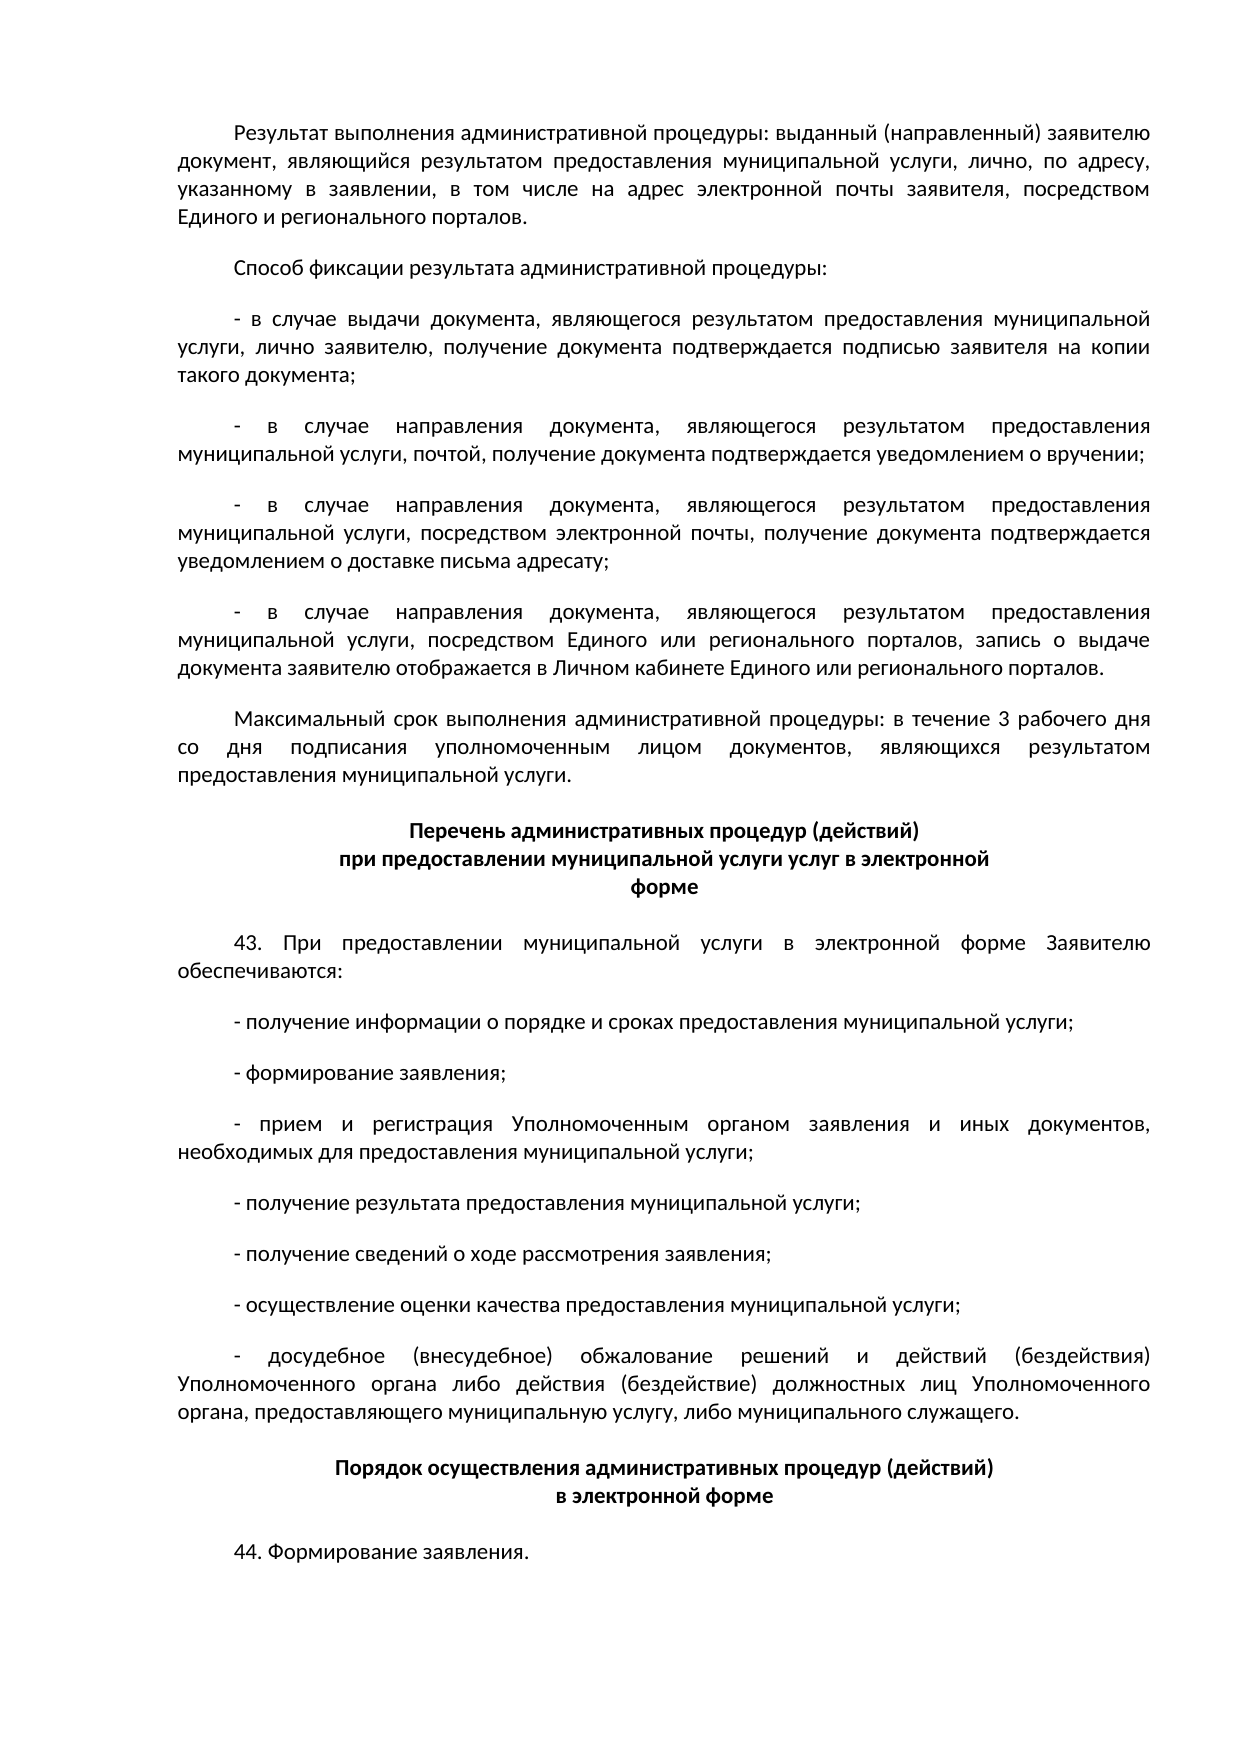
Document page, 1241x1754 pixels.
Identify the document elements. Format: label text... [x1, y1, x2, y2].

text Способ фиксации результата административной процедуры: [177, 253, 1152, 281]
text - формирование заявления; [177, 1058, 1152, 1086]
text - получение информации о порядке и сроках предоставления муниципальной услуги; [177, 1007, 1152, 1035]
text 43. При предоставлении муниципальной услуги в электронной форме Заявителю обеспечиваются: [177, 928, 1152, 984]
title форме [177, 872, 1152, 900]
text Результат выполнения административной процедуры: выданный (направленный) заявителю документ, являющийся результатом предоставления муниципальной услуги, лично, по адресу, указанному в заявлении, в том числе на адрес электронной почты заявителя, посредством Единого и регионального порталов. [177, 118, 1152, 230]
title Порядок осуществления административных процедур (действий) [177, 1453, 1152, 1481]
text - прием и регистрация Уполномоченным органом заявления и иных документов, необходимых для предоставления муниципальной услуги; [177, 1109, 1152, 1165]
text - в случае направления документа, являющегося результатом предоставления муниципальной услуги, посредством электронной почты, получение документа подтверждается уведомлением о доставке письма адресату; [177, 490, 1152, 574]
text - получение результата предоставления муниципальной услуги; [177, 1188, 1152, 1216]
text - досудебное (внесудебное) обжалование решений и действий (бездействия) Уполномоченного органа либо действия (бездействие) должностных лиц Уполномоченного органа, предоставляющего муниципальную услугу, либо муниципального служащего. [177, 1341, 1152, 1425]
text Максимальный срок выполнения административной процедуры: в течение 3 рабочего дня со дня подписания уполномоченным лицом документов, являющихся результатом предоставления муниципальной услуги. [177, 704, 1152, 788]
text 44. Формирование заявления. [177, 1537, 1152, 1565]
title Перечень административных процедур (действий) [177, 816, 1152, 844]
text - осуществление оценки качества предоставления муниципальной услуги; [177, 1290, 1152, 1318]
text - в случае выдачи документа, являющегося результатом предоставления муниципальной услуги, лично заявителю, получение документа подтверждается подписью заявителя на копии такого документа; [177, 304, 1152, 388]
text - в случае направления документа, являющегося результатом предоставления муниципальной услуги, почтой, получение документа подтверждается уведомлением о вручении; [177, 411, 1152, 467]
title в электронной форме [177, 1481, 1152, 1509]
text - получение сведений о ходе рассмотрения заявления; [177, 1239, 1152, 1267]
text - в случае направления документа, являющегося результатом предоставления муниципальной услуги, посредством Единого или регионального порталов, запись о выдаче документа заявителю отображается в Личном кабинете Единого или регионального порталов. [177, 597, 1152, 681]
title при предоставлении муниципальной услуги услуг в электронной [177, 844, 1152, 872]
